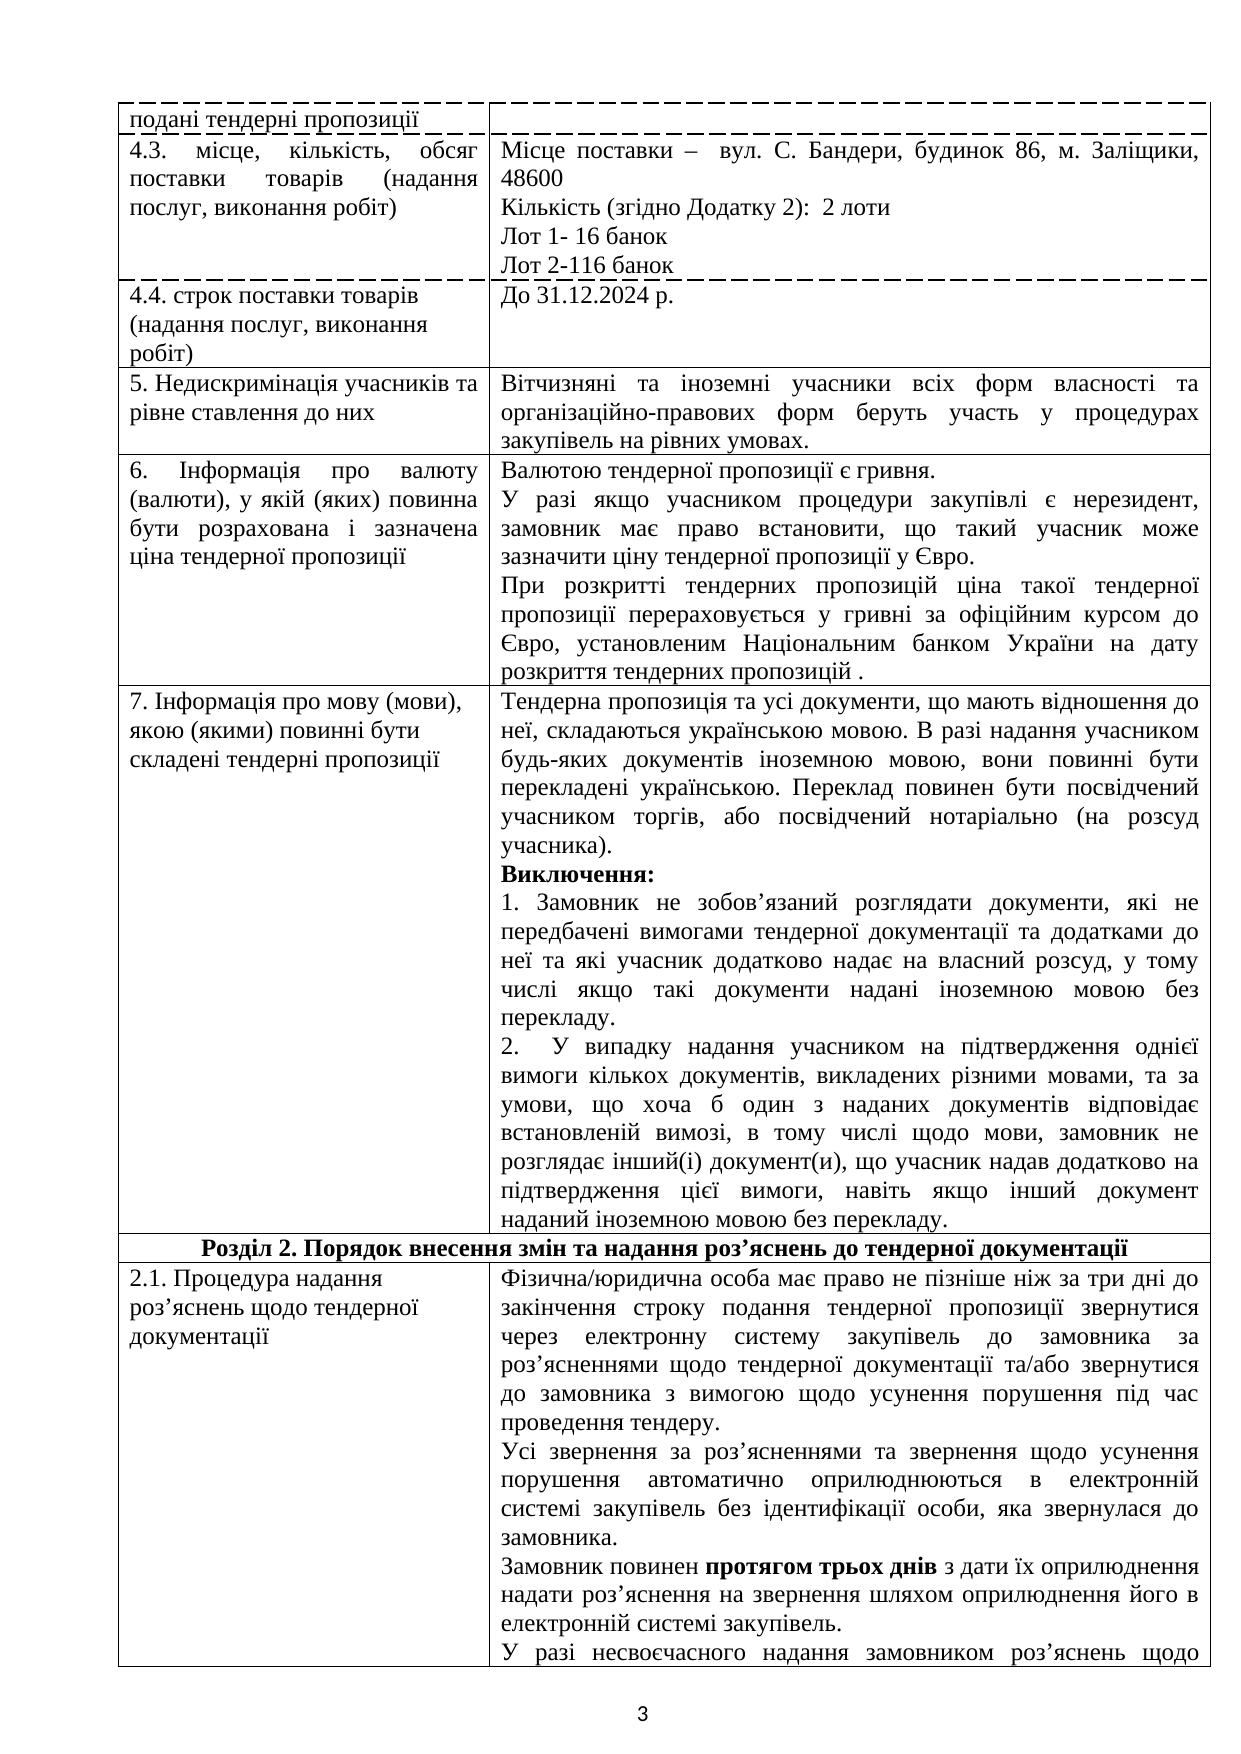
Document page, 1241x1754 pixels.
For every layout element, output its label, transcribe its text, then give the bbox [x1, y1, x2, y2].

table_cell 5. Недискримінація учасників та рівне ставлення до них [119, 368, 489, 454]
table_cell Розділ 2. Порядок внесення змін та надання роз’яснень до тендерної документації [119, 1234, 1210, 1262]
table_cell 4.4. строк поставки товарів (надання послуг, виконання робіт) [119, 279, 489, 367]
table_cell Валютою тендерної пропозиції є гривня. У разі якщо учасником процедури закупівлі є нерезидент, замовник має право встановити, що такий учасник може зазначити ціну тендерної пропозиції у Євро. При розкритті тендерних пропозицій ціна такої тендерної пропозиції перераховується у гривні за офіційним курсом до Євро, установленим Національним банком України на дату розкриття тендерних пропозицій . [490, 455, 1210, 685]
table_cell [119, 102, 489, 133]
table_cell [490, 1263, 1210, 1666]
table_cell До 31.12.2024 р. [490, 279, 1210, 367]
table_cell 7. Інформація про мову (мови), якою (якими) повинні бути складені тендерні пропозиції [119, 686, 489, 1232]
table_cell 6. Інформація про валюту (валюти), у якій (яких) повинна бути розрахована і зазначена ціна тендерної пропозиції [119, 455, 489, 685]
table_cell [490, 102, 1210, 133]
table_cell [119, 1263, 489, 1666]
table_cell Тендерна пропозиція та усі документи, що мають відношення до неї, складаються українською мовою. В разі надання учасником будь-яких документів іноземною мовою, вони повинні бути перекладені українською. Переклад повинен бути посвідчений учасником торгів, або посвідчений нотаріально (на розсуд учасника). Виключення: 1. Замовник не зобов’язаний розглядати документи, які не передбачені вимогами тендерної документації та додатками до неї та які учасник додатково надає на власний розсуд, у тому числі якщо такі документи надані іноземною мовою без перекладу. 2. У випадку надання учасником на підтвердження однієї вимоги кількох документів, викладених різними мовами, та за умови, що хоча б один з наданих документів відповідає встановленій вимозі, в тому числі щодо мови, замовник не розглядає інший(і) документ(и), що учасник надав додатково на підтвердження цієї вимоги, навіть якщо інший документ наданий іноземною мовою без перекладу. [490, 686, 1210, 1232]
table_cell Вітчизняні та іноземні учасники всіх форм власності та організаційно-правових форм беруть участь у процедурах закупівель на рівних умовах. [490, 368, 1210, 454]
table_cell 4.3. місце, кількість, обсяг поставки товарів (надання послуг, виконання робіт) [119, 133, 489, 278]
table_cell Місце поставки – вул. С. Бандери, будинок 86, м. Заліщики, 48600 Кількість (згідно Додатку 2): 2 лоти Лот 1- 16 банок Лот 2-116 банок [490, 133, 1210, 278]
